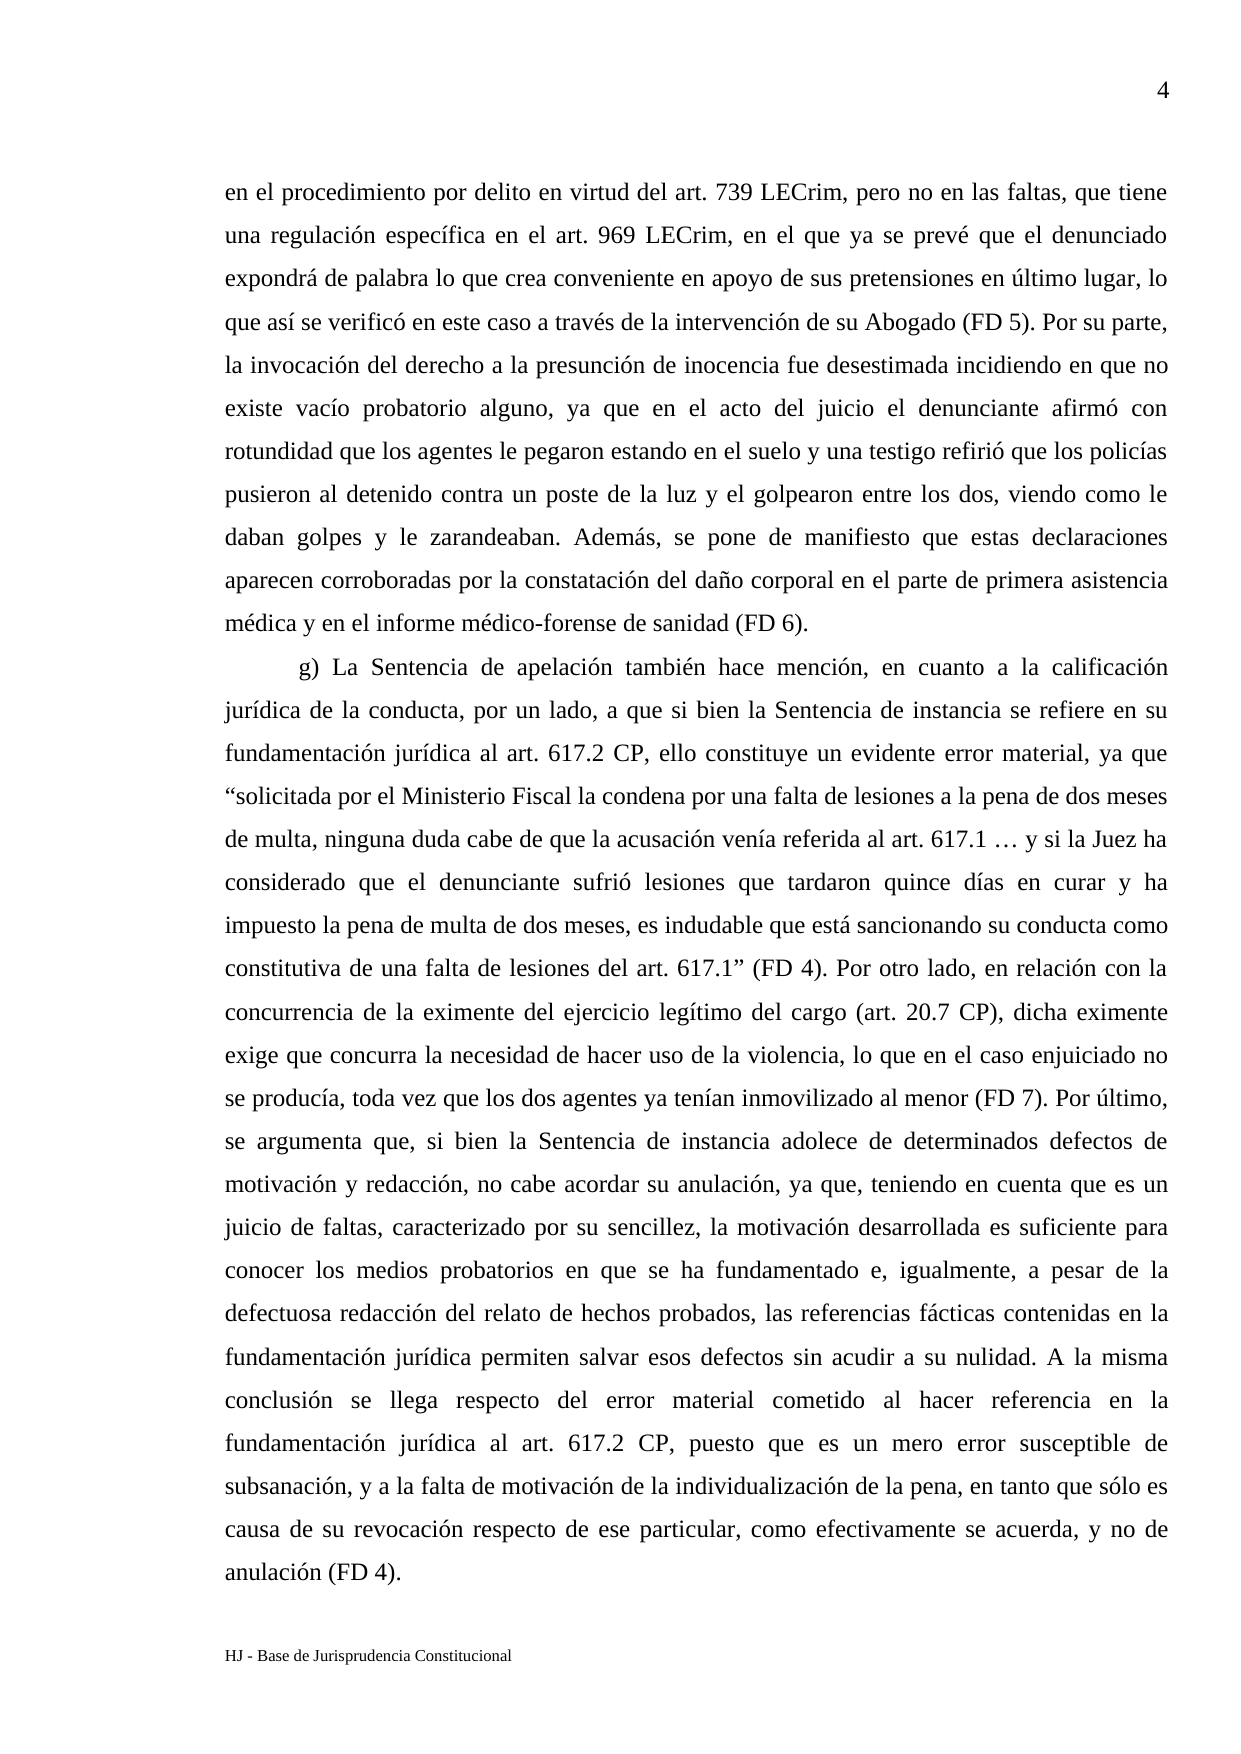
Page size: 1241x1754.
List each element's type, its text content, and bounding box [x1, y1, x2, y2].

text g) La Sentencia de apelación también hace mención, en cuanto a la calificación jurídica de la conducta, por un lado, a que si bien la Sentencia de instancia se refiere en su fundamentación jurídica al art. 617.2 CP, ello constituye un evidente error material, ya que “solicitada por el Ministerio Fiscal la condena por una falta de lesiones a la pena de dos meses de multa, ninguna duda cabe de que la acusación venía referida al art. 617.1 … y si la Juez ha considerado que el denunciante sufrió lesiones que tardaron quince días en curar y ha impuesto la pena de multa de dos meses, es indudable que está sancionando su conducta como constitutiva de una falta de lesiones del art. 617.1” (FD 4). Por otro lado, en relación con la concurrencia de la eximente del ejercicio legítimo del cargo (art. 20.7 CP), dicha eximente exige que concurra la necesidad de hacer uso de la violencia, lo que en el caso enjuiciado no se producía, toda vez que los dos agentes ya tenían inmovilizado al menor (FD 7). Por último, se argumenta que, si bien la Sentencia de instancia adolece de determinados defectos de motivación y redacción, no cabe acordar su anulación, ya que, teniendo en cuenta que es un juicio de faltas, caracterizado por su sencillez, la motivación desarrollada es suficiente para conocer los medios probatorios en que se ha fundamentado e, igualmente, a pesar de la defectuosa redacción del relato de hechos probados, las referencias fácticas contenidas en la fundamentación jurídica permiten salvar esos defectos sin acudir a su nulidad. A la misma conclusión se llega respecto del error material cometido al hacer referencia en la fundamentación jurídica al art. 617.2 CP, puesto que es un mero error susceptible de subsanación, y a la falta de motivación de la individualización de la pena, en tanto que sólo es causa de su revocación respecto de ese particular, como efectivamente se acuerda, y no de anulación (FD 4). [224, 652, 1169, 1586]
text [224, 177, 1169, 637]
